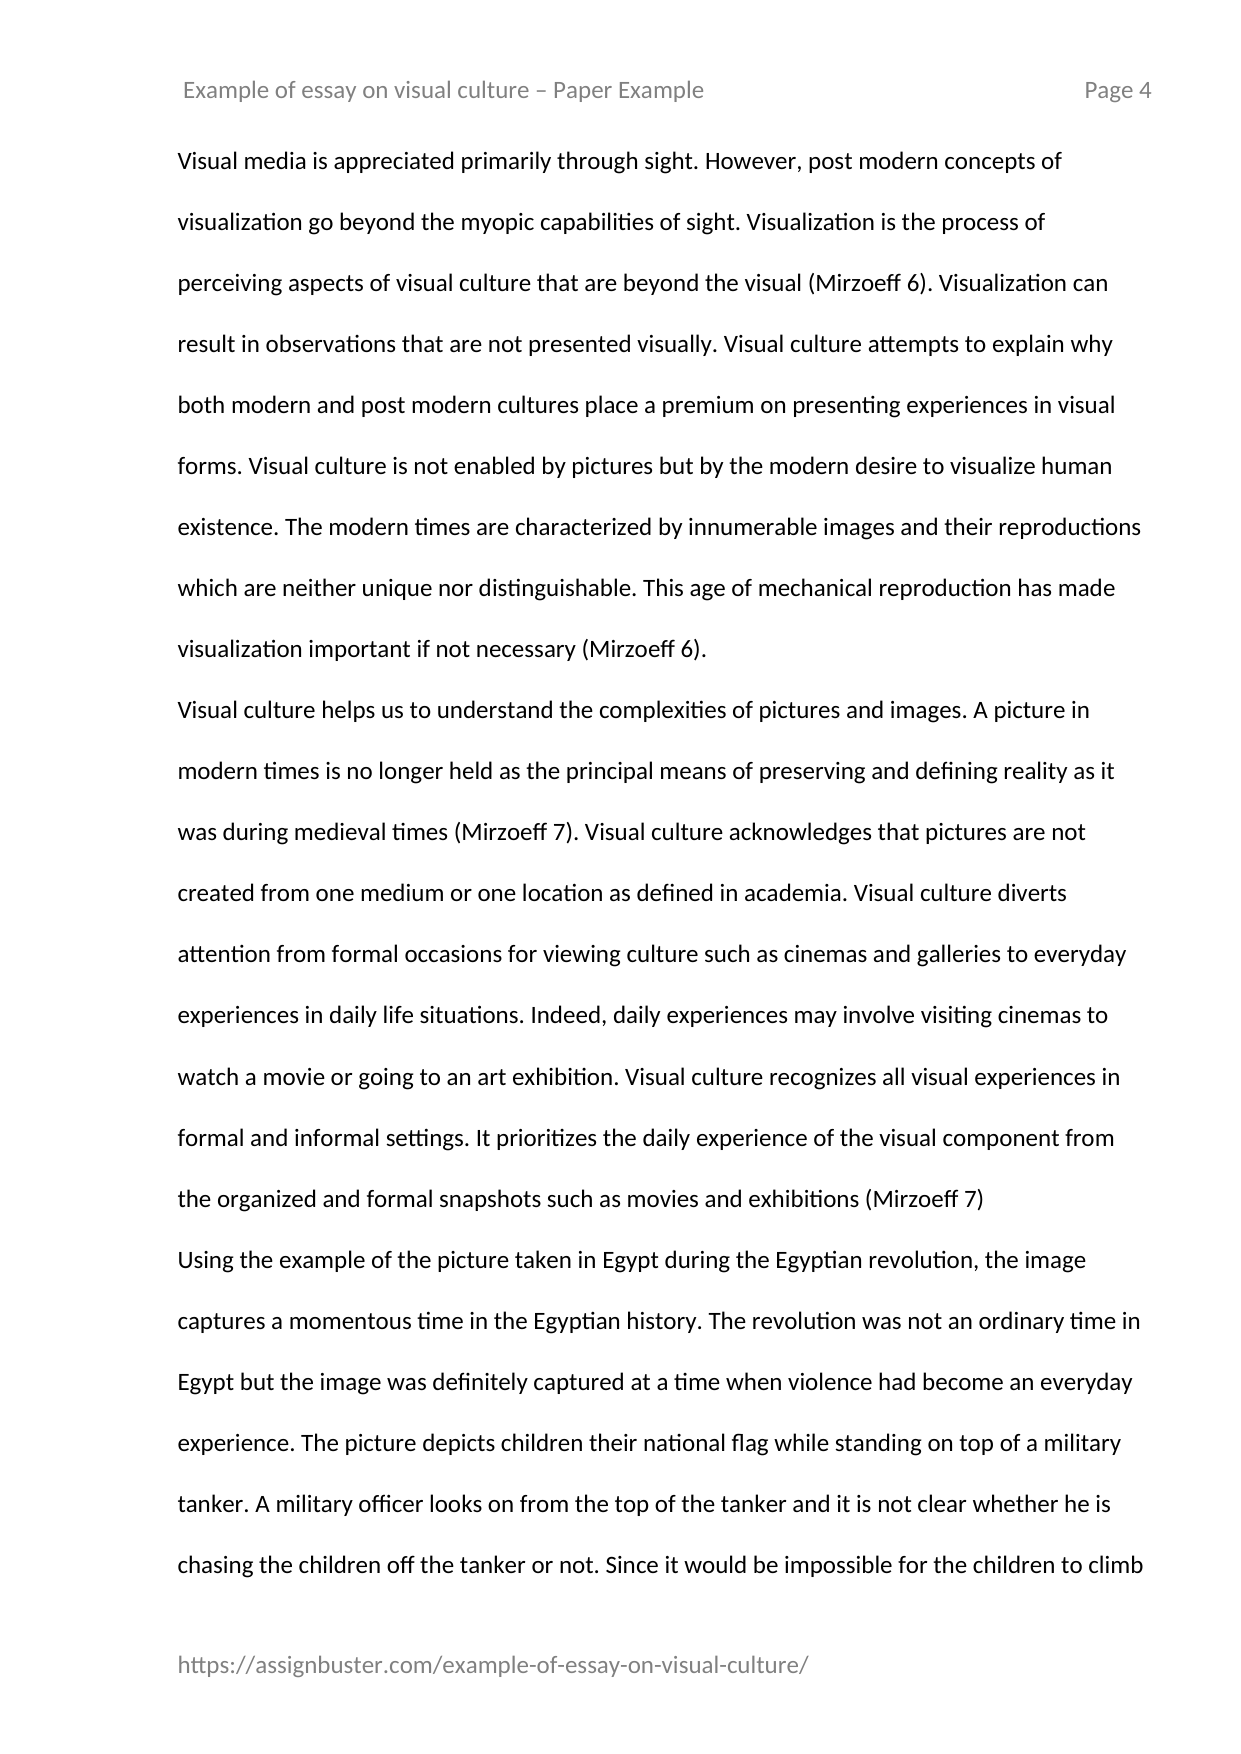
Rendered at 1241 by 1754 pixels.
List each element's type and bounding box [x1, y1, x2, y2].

text [177, 145, 1152, 1579]
